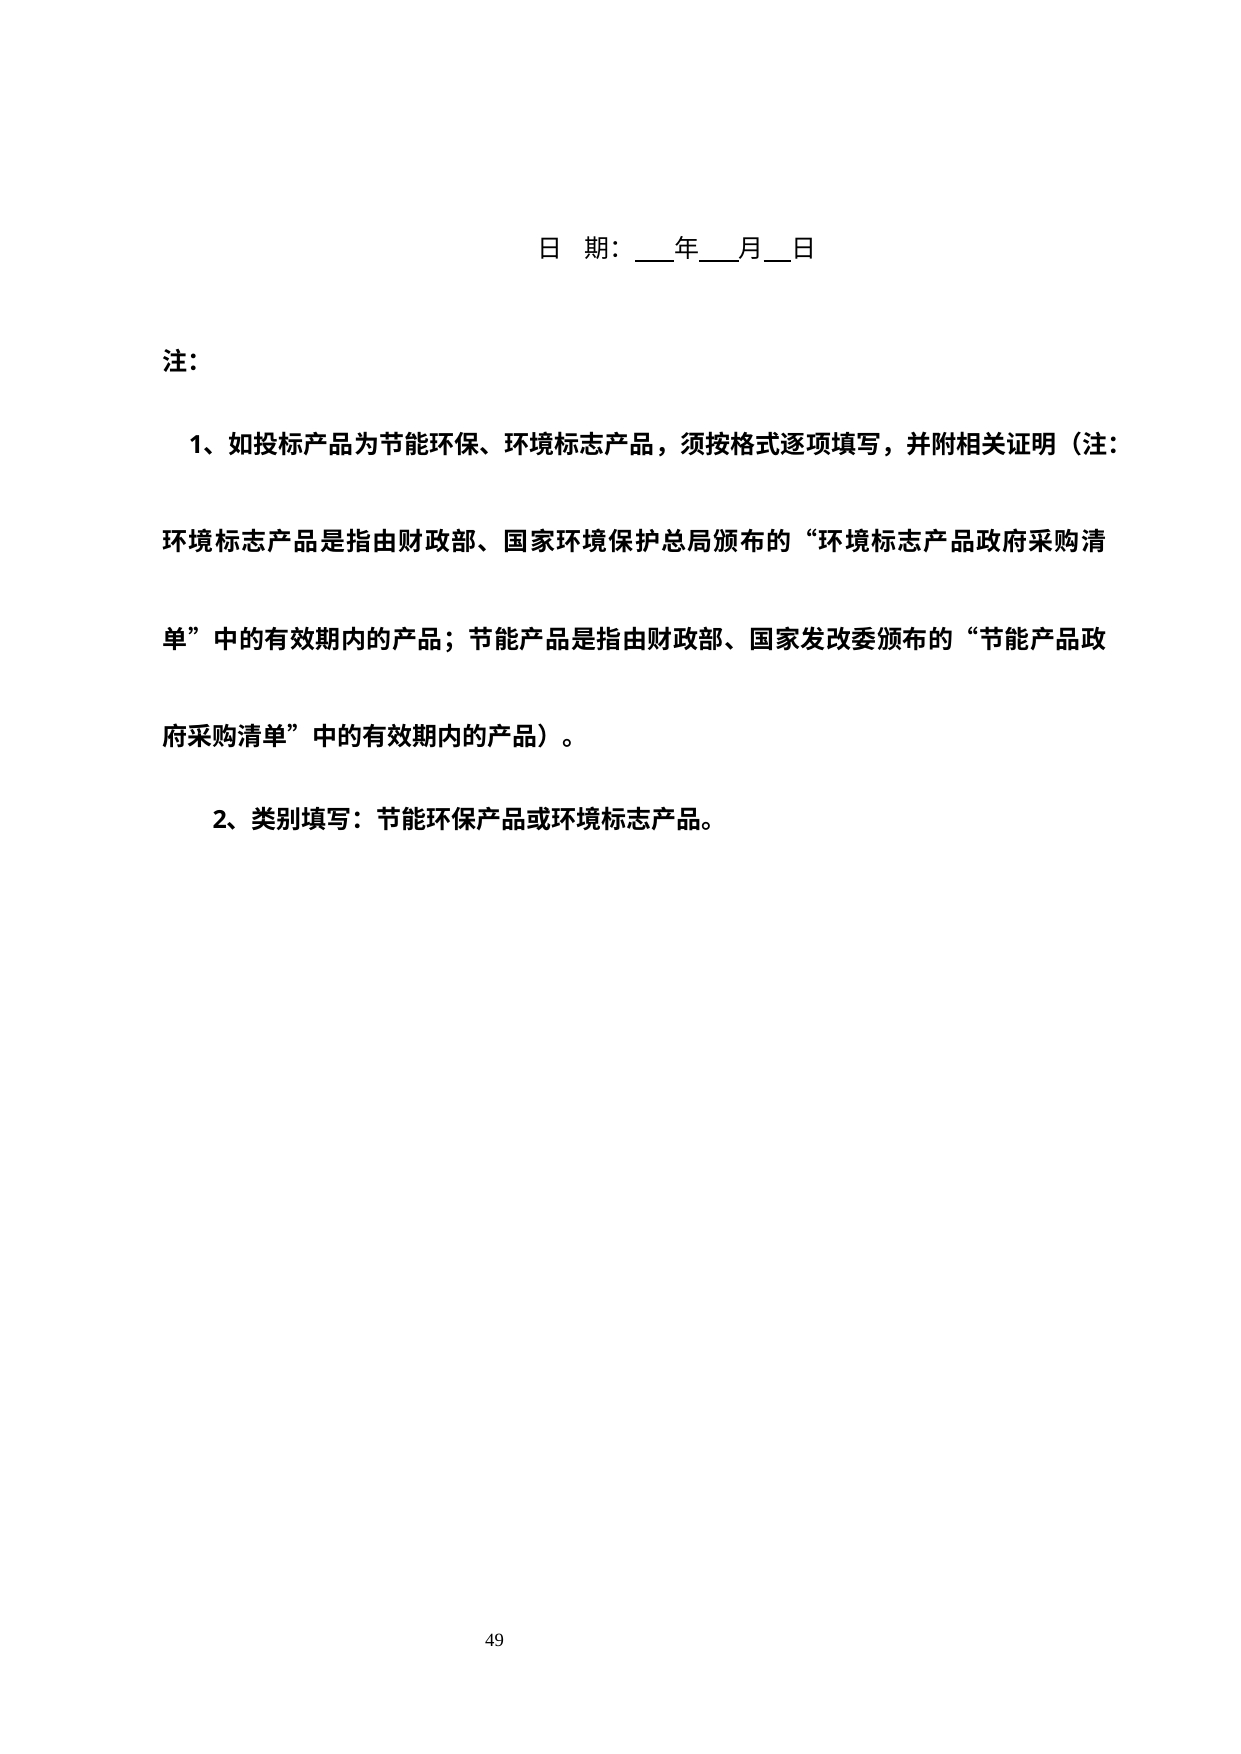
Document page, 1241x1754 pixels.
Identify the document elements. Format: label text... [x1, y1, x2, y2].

text 2、类别填写：节能环保产品或环境标志产品。 [162, 786, 1107, 851]
text 注： [162, 327, 1107, 392]
text 1、如投标产品为节能环保、环境标志产品，须按格式逐项填写，并附相关证明（注：环境标志产品是指由财政部、国家环境保护总局颁布的“环境标志产品政府采购清单”中的有效期内的产品；节能产品是指由财政部、国家发改委颁布的“节能产品政府采购清单”中的有效期内的产品）。 [162, 410, 1107, 767]
text 日 期： 年 月 日 [162, 214, 1107, 279]
